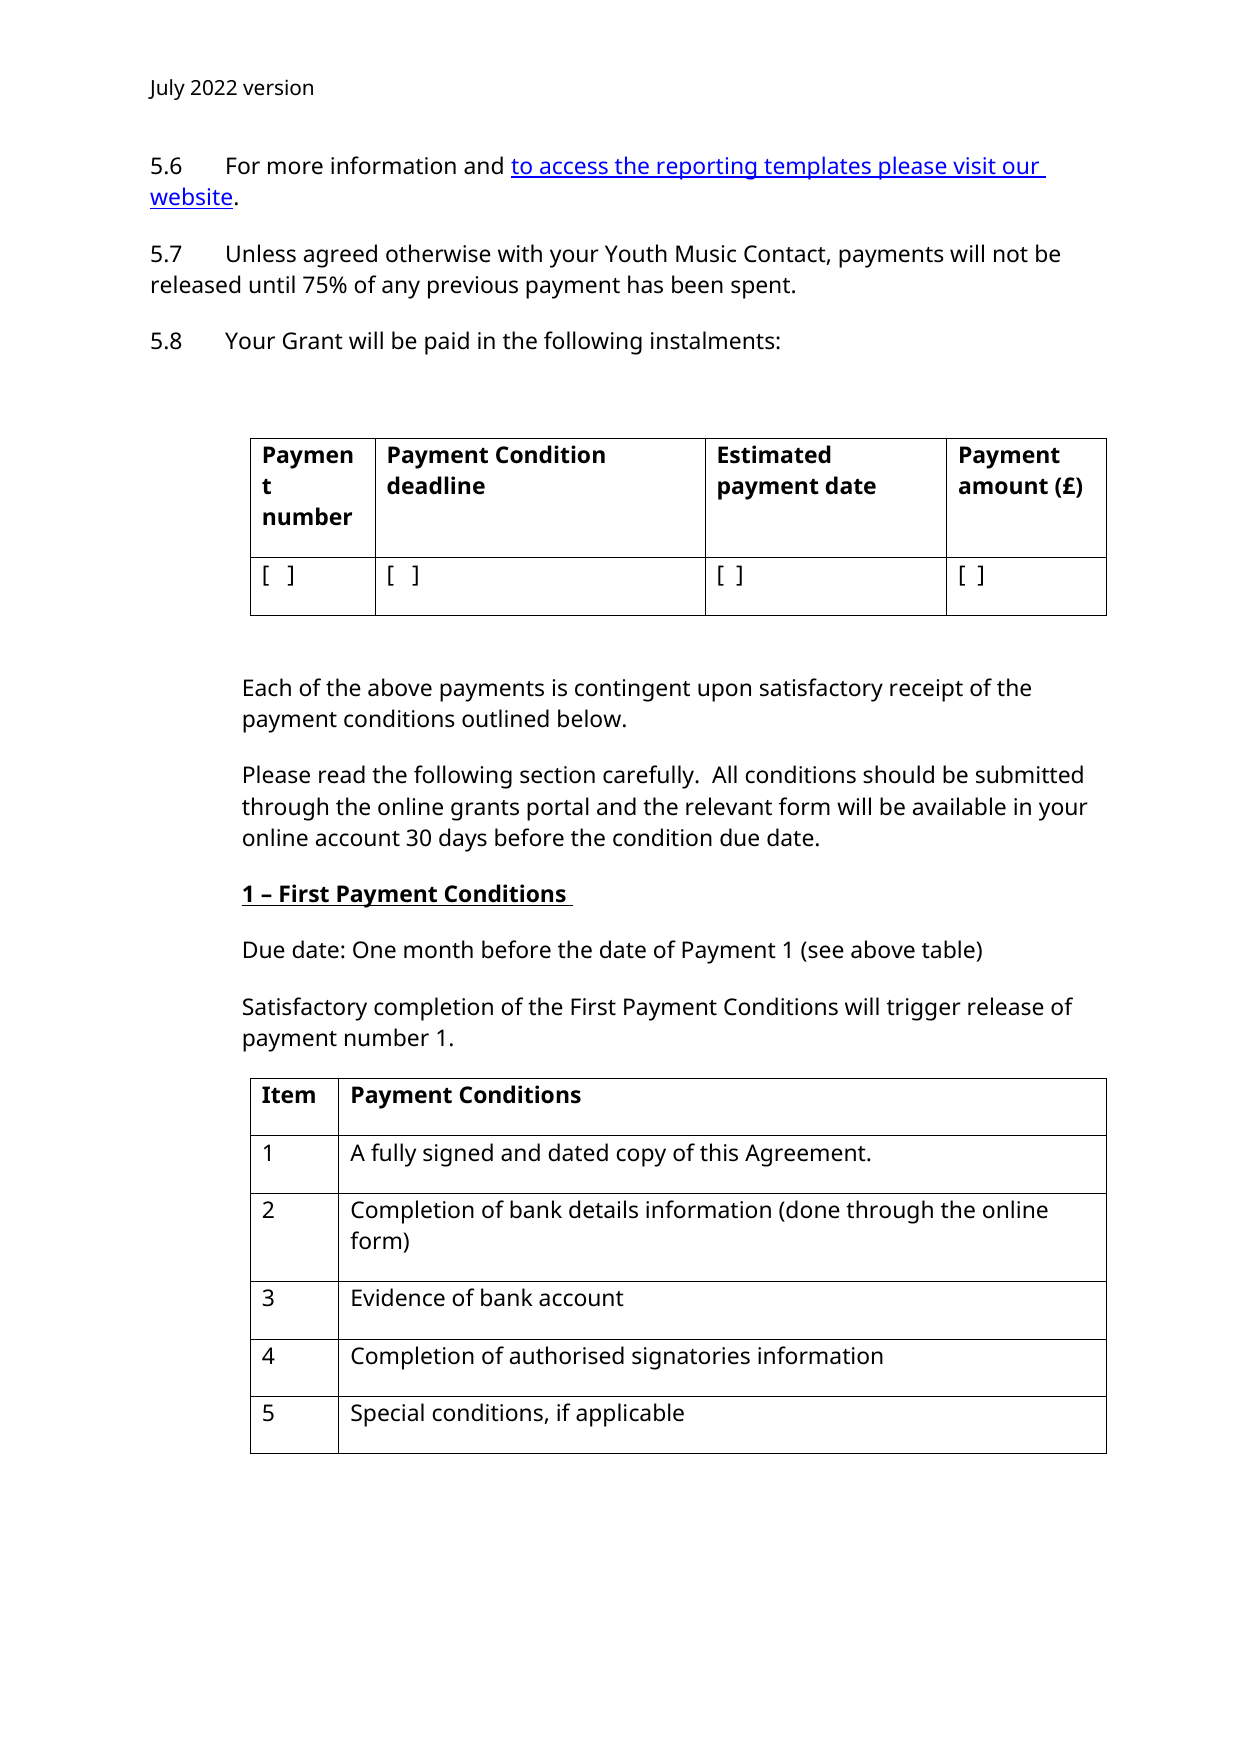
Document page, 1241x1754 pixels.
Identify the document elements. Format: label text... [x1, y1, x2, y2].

table_header Payment number [251, 439, 375, 557]
table_cell A fully signed and dated copy of this Agreement. [339, 1136, 1106, 1193]
table_cell 2 [251, 1194, 338, 1281]
text Unless agreed otherwise with your Youth Music Contact, payments will not be released until 75% of any previous payment has been spent. [150, 237, 1090, 300]
table_header Item [251, 1079, 338, 1135]
table_cell Evidence of bank account [339, 1282, 1106, 1338]
table_cell 1 [251, 1136, 338, 1193]
list 1 – First Payment Conditions [242, 878, 1090, 909]
table_header Payment Conditions [339, 1079, 1106, 1135]
table_cell Special conditions, if applicable [339, 1397, 1106, 1453]
table_cell [ ] [251, 558, 375, 614]
text Your Grant will be paid in the following instalments: [150, 325, 1090, 356]
list Each of the above payments is contingent upon satisfactory receipt of the payment conditions outlined below. [242, 672, 1090, 734]
table_cell [ ] [376, 558, 705, 614]
table_cell Completion of bank details information (done through the online form) [339, 1194, 1106, 1281]
table_cell 3 [251, 1282, 338, 1338]
table_header Payment Condition deadline [376, 439, 705, 557]
table_cell 5 [251, 1397, 338, 1453]
text For more information and to access the reporting templates please visit our website. [150, 150, 1090, 212]
table_cell [ ] [706, 558, 946, 614]
table_header Estimated payment date [706, 439, 946, 557]
list Satisfactory completion of the First Payment Conditions will trigger release of payment number 1. [242, 991, 1090, 1053]
table_header Payment amount (£) [947, 439, 1106, 557]
list Please read the following section carefully. All conditions should be submitted through the online grants portal and the relevant form will be available in your online account 30 days before the condition due date. [242, 759, 1090, 853]
table_cell Completion of authorised signatories information [339, 1340, 1106, 1396]
list Due date: One month before the date of Payment 1 (see above table) [242, 934, 1090, 966]
table_cell [ ] [947, 558, 1106, 614]
table_cell 4 [251, 1340, 338, 1396]
